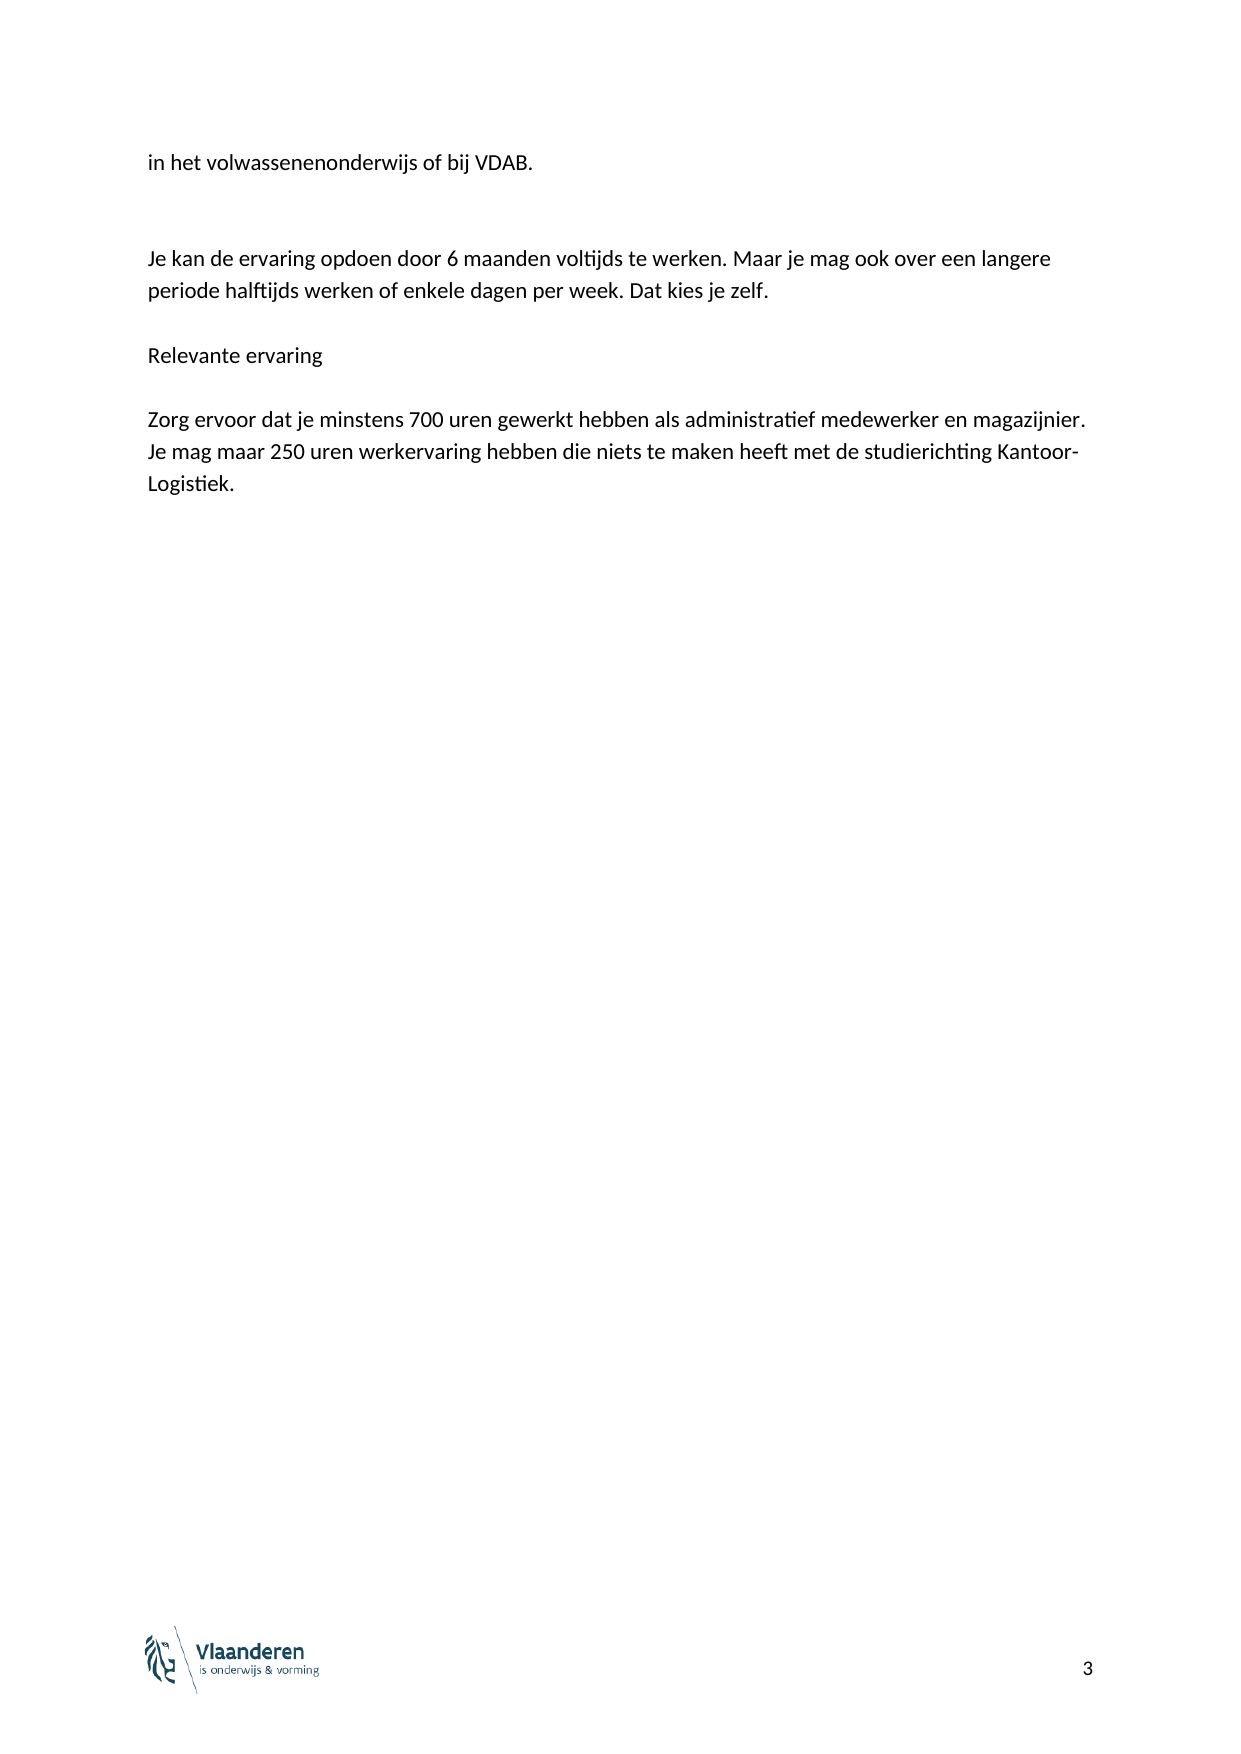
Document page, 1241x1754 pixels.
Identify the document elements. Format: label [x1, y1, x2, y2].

picture [144, 1626, 327, 1694]
text [148, 148, 1093, 691]
